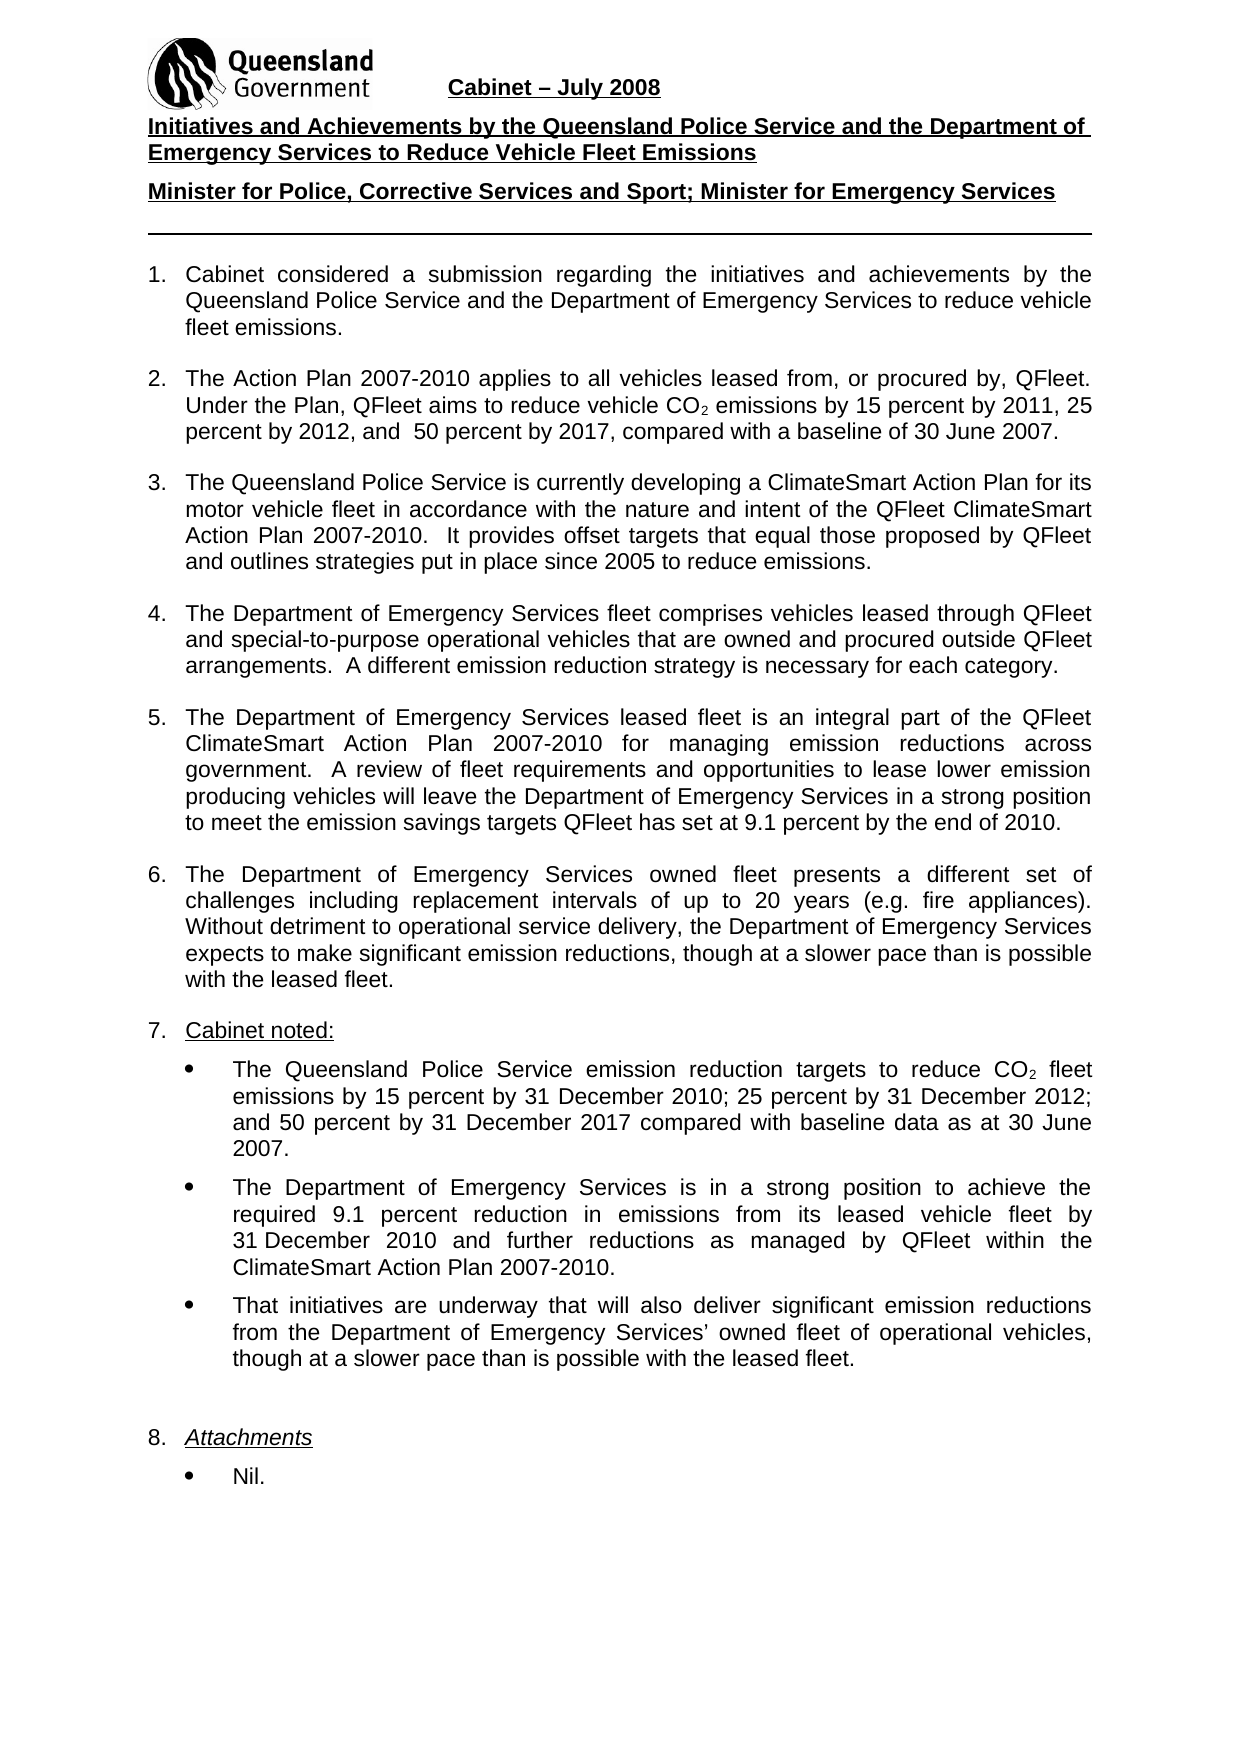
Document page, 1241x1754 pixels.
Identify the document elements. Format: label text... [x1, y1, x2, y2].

list Cabinet considered a submission regarding the initiatives and achievements by the Queensland Police Service and the Department of Emergency Services to reduce vehicle fleet emissions. [148, 261, 1092, 340]
list That initiatives are underway that will also deliver significant emission reductions from the Department of Emergency Services’ owned fleet of operational vehicles, though at a slower pace than is possible with the leased fleet. [185, 1292, 1092, 1372]
list The Department of Emergency Services owned fleet presents a different set of challenges including replacement intervals of up to 20 years (e.g. fire appliances). Without detriment to operational service delivery, the Department of Emergency Services expects to make significant emission reductions, though at a slower pace than is possible with the leased fleet. [148, 861, 1092, 992]
list Nil. [185, 1463, 1092, 1490]
picture [147, 38, 373, 110]
list Attachments [148, 1424, 1092, 1451]
list The Queensland Police Service emission reduction targets to reduce CO2 fleet emissions by 15 percent by 31 December 2010; 25 percent by 31 December 2012; and 50 percent by 31 December 2017 compared with baseline data as at 30 June 2007. [185, 1056, 1092, 1162]
list The Department of Emergency Services fleet comprises vehicles leased through QFleet and special-to-purpose operational vehicles that are owned and procured outside QFleet arrangements. A different emission reduction strategy is necessary for each category. [148, 600, 1092, 679]
list The Department of Emergency Services is in a strong position to achieve the required 9.1 percent reduction in emissions from its leased vehicle fleet by 31 December 2010 and further reductions as managed by QFleet within the ClimateSmart Action Plan 2007-2010. [185, 1174, 1092, 1280]
list The Action Plan 2007-2010 applies to all vehicles leased from, or procured by, QFleet. Under the Plan, QFleet aims to reduce vehicle CO2 emissions by 15 percent by 2011, 25 percent by 2012, and 50 percent by 2017, compared with a baseline of 30 June 2007. [148, 365, 1092, 444]
list The Department of Emergency Services leased fleet is an integral part of the QFleet ClimateSmart Action Plan 2007-2010 for managing emission reductions across government. A review of fleet requirements and opportunities to lease lower emission producing vehicles will leave the Department of Emergency Services in a strong position to meet the emission savings targets QFleet has set at 9.1 percent by the end of 2010. [148, 704, 1092, 836]
list Cabinet noted: [148, 1017, 1092, 1044]
list The Queensland Police Service is currently developing a ClimateSmart Action Plan for its motor vehicle fleet in accordance with the nature and intent of the QFleet ClimateSmart Action Plan 2007-2010. It provides offset targets that equal those proposed by QFleet and outlines strategies put in place since 2005 to reduce emissions. [148, 469, 1092, 575]
